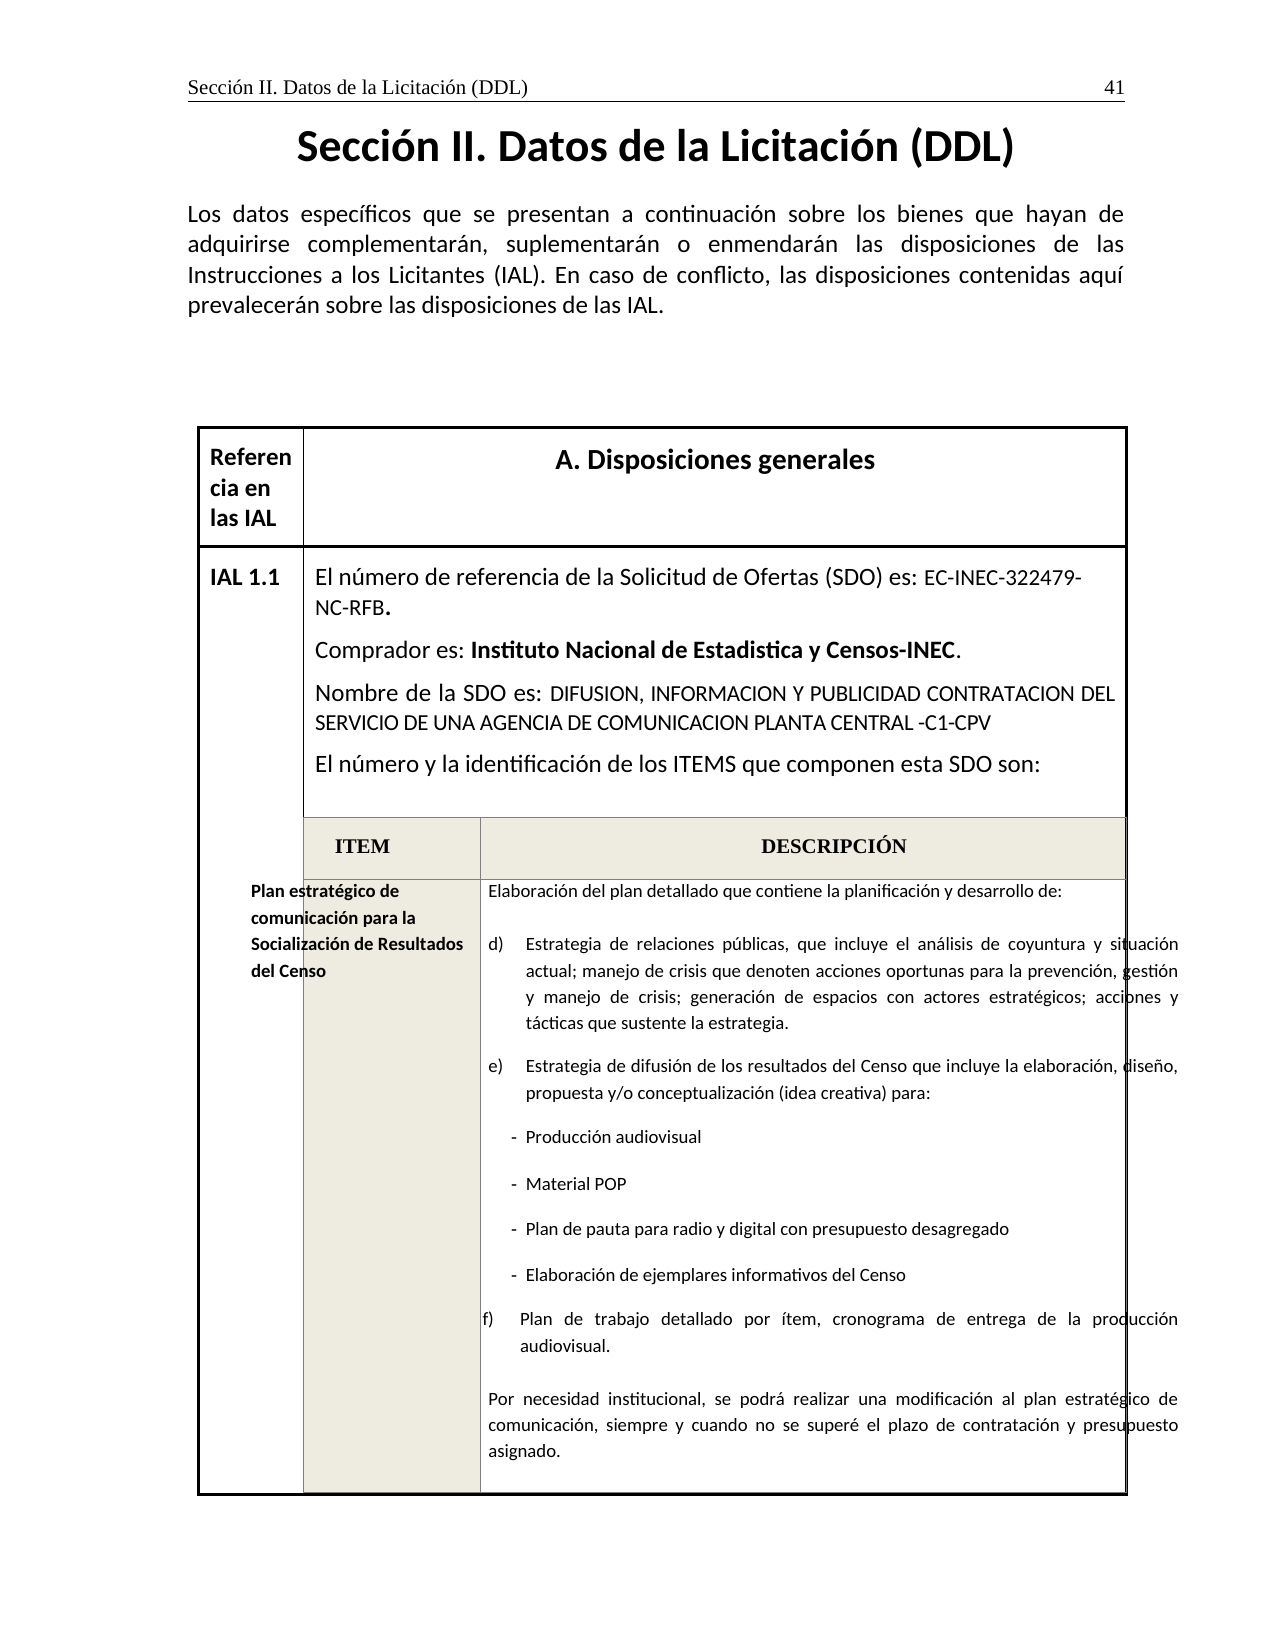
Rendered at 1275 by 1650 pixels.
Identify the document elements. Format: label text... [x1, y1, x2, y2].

text Los datos específicos que se presentan a continuación sobre los bienes que hayan de adquirirse complementarán, suplementarán o enmendarán las disposiciones de las Instrucciones a los Licitantes (IAL). En caso de conflicto, las disposiciones contenidas aquí prevalecerán sobre las disposiciones de las IAL. [187, 198, 1125, 320]
text Sección II. Datos de la Licitación (DDL) [187, 117, 1125, 173]
table_header A. Disposiciones generales [304, 429, 1125, 545]
table_header Referencia en las IAL [200, 429, 303, 545]
table_cell IAL 1.1 [200, 548, 303, 1493]
